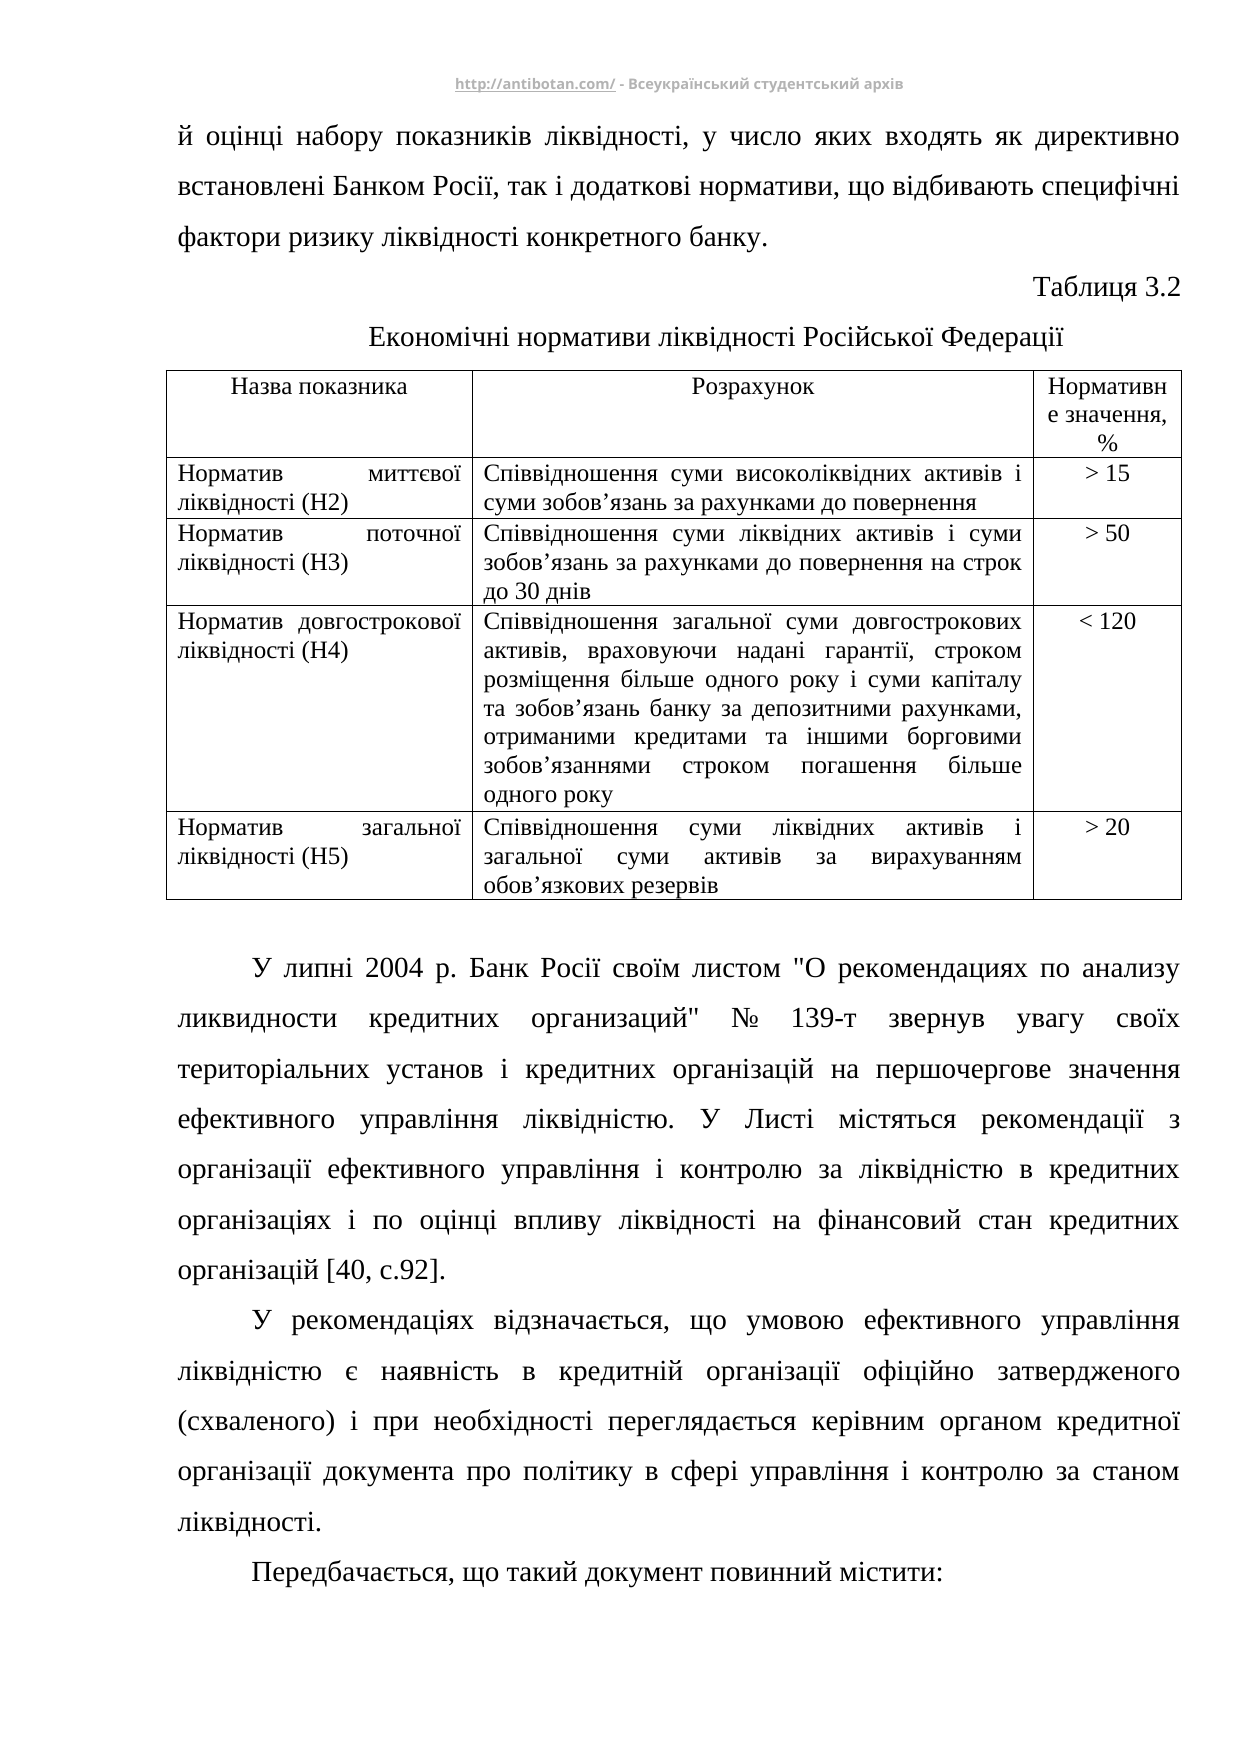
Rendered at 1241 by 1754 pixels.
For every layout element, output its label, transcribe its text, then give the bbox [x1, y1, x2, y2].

table_cell Співвідношення суми ліквідних активів і загальної суми активів за вирахуванням обов’язкових резервів [473, 812, 1033, 899]
table_cell Норматив довгострокової ліквідності (Н4) [167, 606, 472, 811]
table_cell > 15 [1034, 458, 1181, 517]
table_cell Норматив поточної ліквідності (Н3) [167, 519, 472, 605]
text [177, 118, 1181, 252]
table_cell > 50 [1034, 519, 1181, 605]
table_cell < 120 [1034, 606, 1181, 811]
text Таблиця 3.2 [177, 269, 1181, 303]
table_cell Співвідношення суми високоліквідних активів і суми зобов’язань за рахунками до повернення [473, 458, 1033, 517]
table_header Нормативне значення, % [1034, 371, 1181, 457]
text У рекомендаціях відзначається, що умовою ефективного управління ліквідністю є наявність в кредитній організації офіційно затвердженого (схваленого) і при необхідності переглядається керівним органом кредитної організації документа про політику в сфері управління і контролю за станом ліквідності. [177, 1302, 1181, 1537]
table_cell > 20 [1034, 812, 1181, 899]
table_cell Співвідношення суми ліквідних активів і суми зобов’язань за рахунками до повернення на строк до 30 днів [473, 519, 1033, 605]
text Передбачається, що такий документ повинний містити: [177, 1554, 1181, 1588]
table_header Назва показника [167, 371, 472, 457]
table_cell Норматив миттєвої ліквідності (Н2) [167, 458, 472, 517]
table_header Розрахунок [473, 371, 1033, 457]
table_cell Співвідношення загальної суми довгострокових активів, враховуючи надані гарантії, строком розміщення більше одного року і суми капіталу та зобов’язань банку за депозитними рахунками, отриманими кредитами та іншими борговими зобов’язаннями строком погашення більше одного року [473, 606, 1033, 811]
text Економічні нормативи ліквідності Російської Федерації [177, 319, 1181, 353]
text У липні 2004 р. Банк Росії своїм листом "О рекомендациях по анализу ликвидности кредитних организаций" № 139-т звернув увагу своїх територіальних установ і кредитних організацій на першочергове значення ефективного управління ліквідністю. У Листі містяться рекомендації з організації ефективного управління і контролю за ліквідністю в кредитних організаціях і по оцінці впливу ліквідності на фінансовий стан кредитних організацій [40, с.92]. [177, 950, 1181, 1286]
table_cell Норматив загальної ліквідності (Н5) [167, 812, 472, 899]
